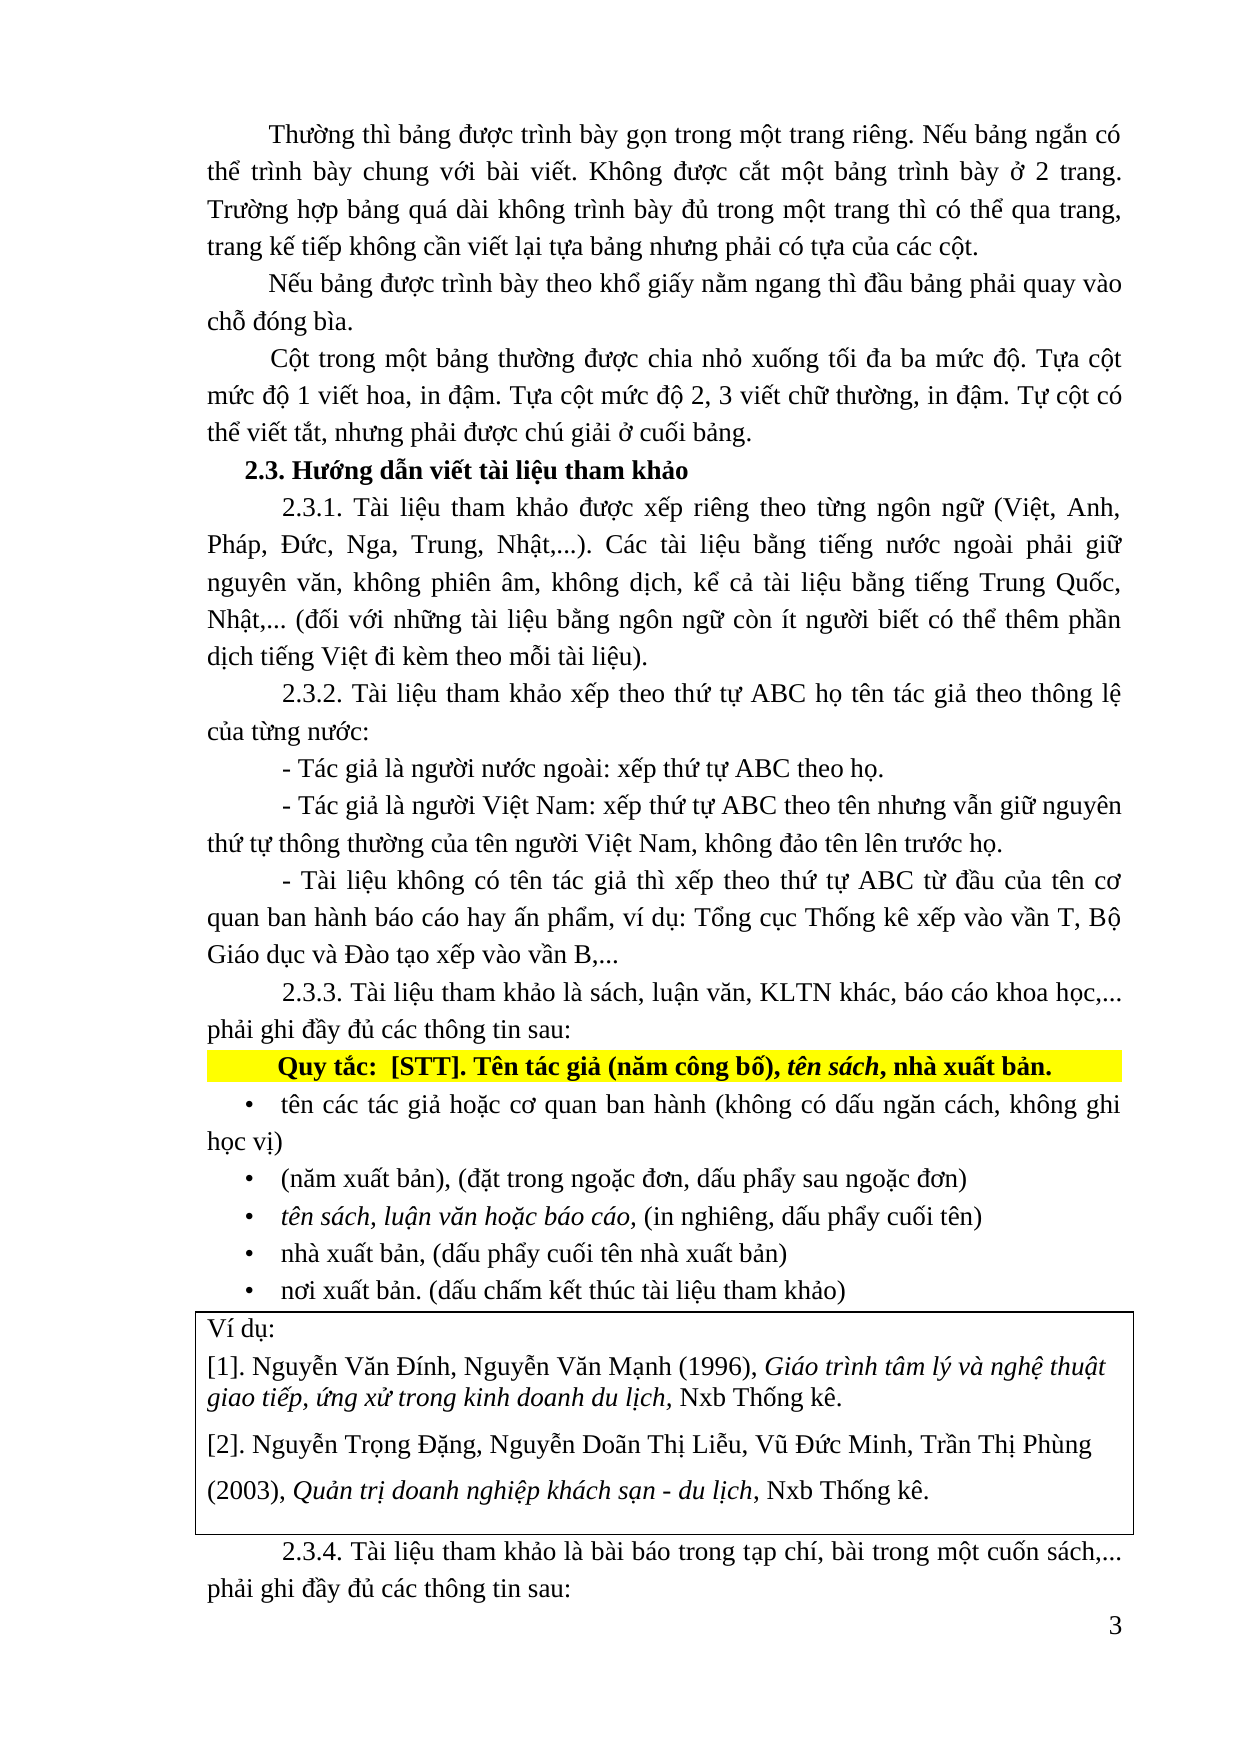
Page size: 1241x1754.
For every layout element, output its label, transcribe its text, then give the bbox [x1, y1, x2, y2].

text 2.3.3. Tài liệu tham khảo là sách, luận văn, KLTN khác, báo cáo khoa học,... phải ghi đầy đủ các thông tin sau: [207, 976, 1122, 1044]
text 2.3. Hướng dẫn viết tài liệu tham khảo [207, 454, 1122, 485]
text Cột trong một bảng thường được chia nhỏ xuống tối đa ba mức độ. Tựa cột mức độ 1 viết hoa, in đậm. Tựa cột mức độ 2, 3 viết chữ thường, in đậm. Tự cột có thể viết tắt, nhưng phải được chú giải ở cuối bảng. [207, 342, 1122, 448]
text • tên các tác giả hoặc cơ quan ban hành (không có dấu ngăn cách, không ghi học vị) [207, 1088, 1122, 1156]
text • tên sách, luận văn hoặc báo cáo, (in nghiêng, dấu phẩy cuối tên) [207, 1199, 1122, 1231]
text Quy tắc: [STT]. Tên tác giả (năm công bố), tên sách, nhà xuất bản. [207, 1050, 1122, 1082]
text - Tác giả là người nước ngoài: xếp thứ tự ABC theo họ. [207, 752, 1122, 783]
text • (năm xuất bản), (đặt trong ngoặc đơn, dấu phẩy sau ngoặc đơn) [207, 1162, 1122, 1193]
text 2.3.1. Tài liệu tham khảo được xếp riêng theo từng ngôn ngữ (Việt, Anh, Pháp, Đức, Nga, Trung, Nhật,...). Các tài liệu bằng tiếng nước ngoài phải giữ nguyên văn, không phiên âm, không dịch, kể cả tài liệu bằng tiếng Trung Quốc, Nhật,... (đối với những tài liệu bằng ngôn ngữ còn ít người biết có thể thêm phần dịch tiếng Việt đi kèm theo mỗi tài liệu). [207, 491, 1122, 671]
text - Tài liệu không có tên tác giả thì xếp theo thứ tự ABC từ đầu của tên cơ quan ban hành báo cáo hay ấn phẩm, ví dụ: Tổng cục Thống kê xếp vào vần T, Bộ Giáo dục và Đào tạo xếp vào vần B,... [207, 864, 1122, 970]
text 2.3.2. Tài liệu tham khảo xếp theo thứ tự ABC họ tên tác giả theo thông lệ của từng nước: [207, 677, 1122, 746]
text Thường thì bảng được trình bày gọn trong một trang riêng. Nếu bảng ngắn có thể trình bày chung với bài viết. Không được cắt một bảng trình bày ở 2 trang. Trường hợp bảng quá dài không trình bày đủ trong một trang thì có thể qua trang, trang kế tiếp không cần viết lại tựa bảng nhưng phải có tựa của các cột. [207, 118, 1122, 261]
text • nhà xuất bản, (dấu phẩy cuối tên nhà xuất bản) [207, 1237, 1122, 1268]
text 2.3.4. Tài liệu tham khảo là bài báo trong tạp chí, bài trong một cuốn sách,... phải ghi đầy đủ các thông tin sau: [207, 1535, 1122, 1603]
table_header Ví dụ: [1]. Nguyễn Văn Đính, Nguyễn Văn Mạnh (1996), Giáo trình tâm lý và nghệ thuật giao tiếp, ứng xử trong kinh doanh du lịch, Nxb Thống kê. [2]. Nguyễn Trọng Đặng, Nguyễn Doãn Thị Liễu, Vũ Đức Minh, Trần Thị Phùng (2003), Quản trị doanh nghiệp khách sạn - du lịch, Nxb Thống kê. [196, 1313, 1133, 1533]
text • nơi xuất bản. (dấu chấm kết thúc tài liệu tham khảo) [207, 1274, 1122, 1305]
text - Tác giả là người Việt Nam: xếp thứ tự ABC theo tên nhưng vẫn giữ nguyên thứ tự thông thường của tên người Việt Nam, không đảo tên lên trước họ. [207, 789, 1122, 858]
text Nếu bảng được trình bày theo khổ giấy nằm ngang thì đầu bảng phải quay vào chỗ đóng bìa. [207, 267, 1122, 336]
